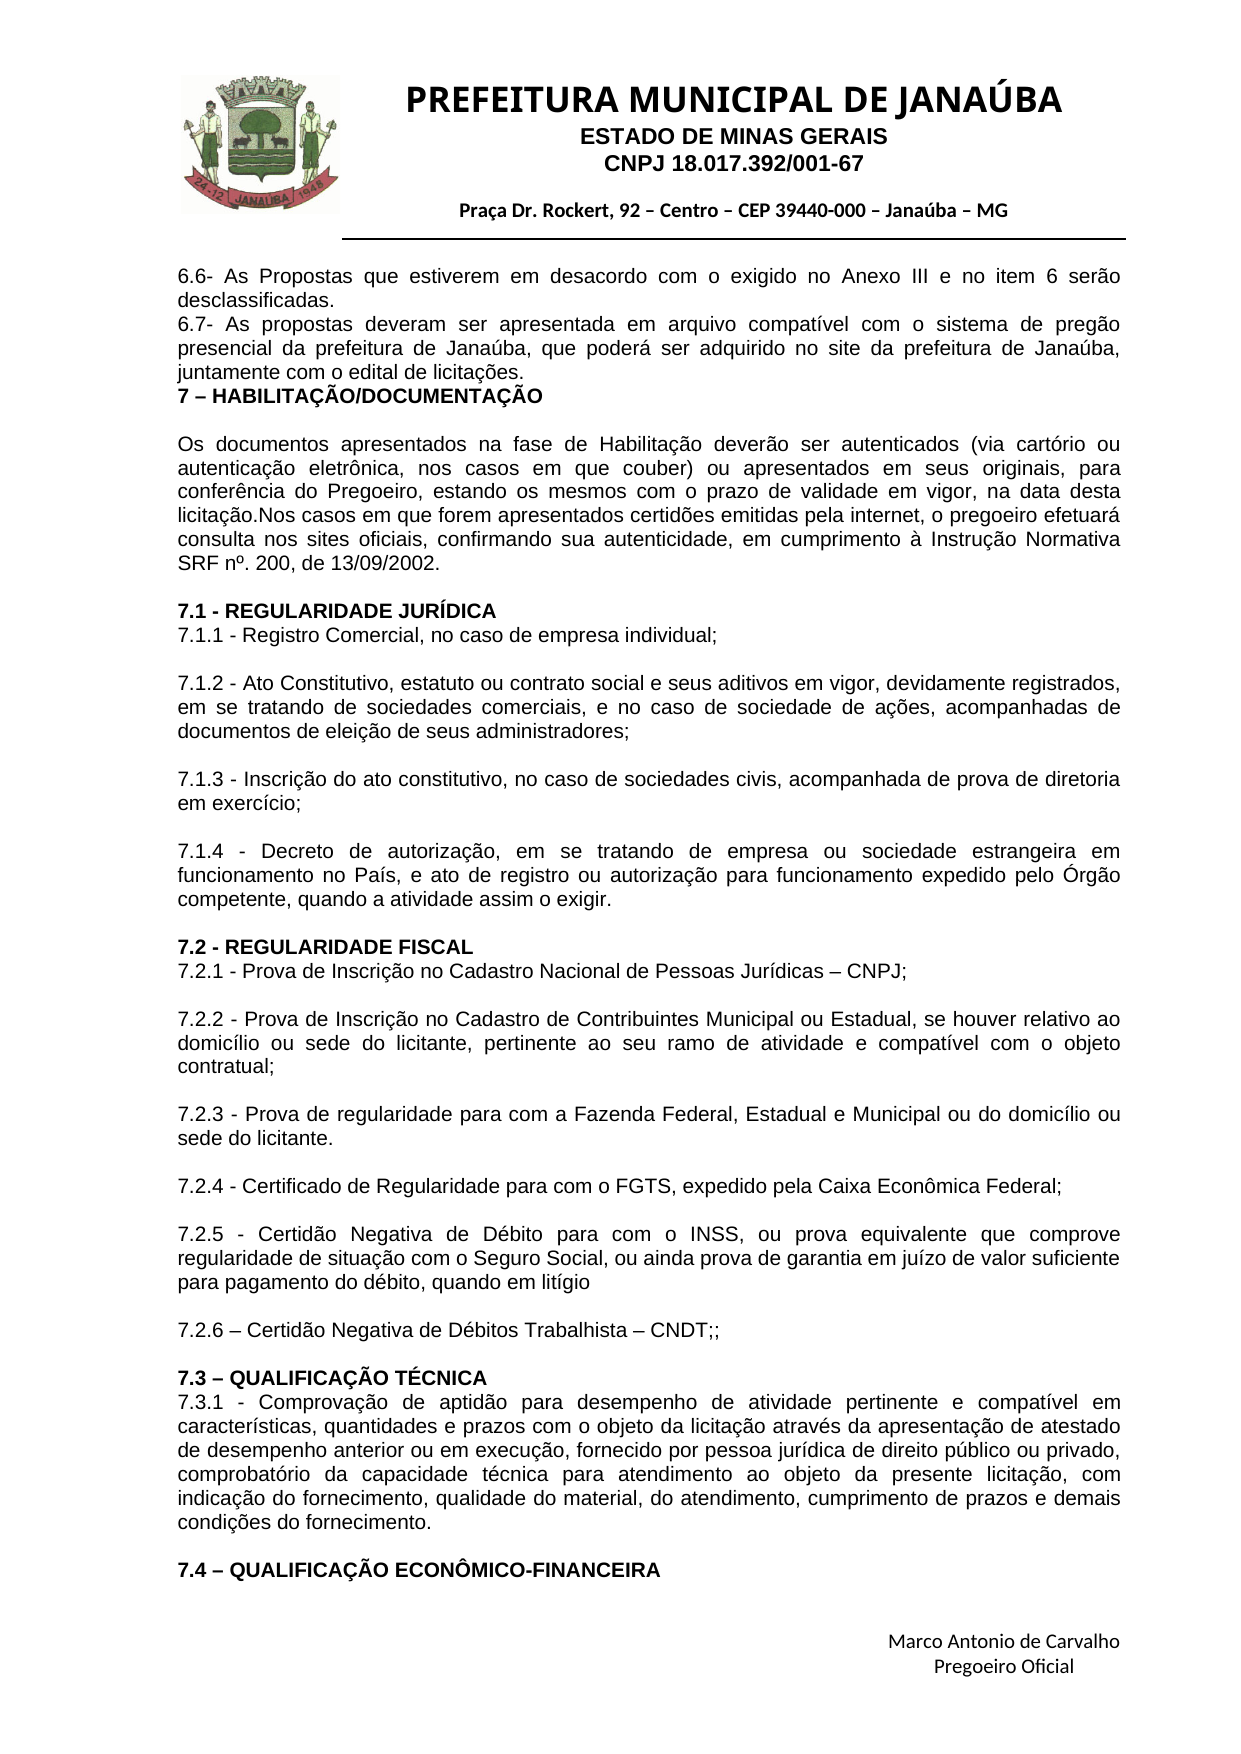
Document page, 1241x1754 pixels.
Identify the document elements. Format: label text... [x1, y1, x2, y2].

text 7.2.6 – Certidão Negativa de Débitos Trabalhista – CNDT;; [177, 1318, 1122, 1342]
text 7.1.4 - Decreto de autorização, em se tratando de empresa ou sociedade estrangeira em funcionamento no País, e ato de registro ou autorização para funcionamento expedido pelo Órgão competente, quando a atividade assim o exigir. [177, 839, 1122, 911]
text 6.7- As propostas deveram ser apresentada em arquivo compatível com o sistema de pregão presencial da prefeitura de Janaúba, que poderá ser adquirido no site da prefeitura de Janaúba, juntamente com o edital de licitações. [177, 312, 1122, 383]
text 7.3 – QUALIFICAÇÃO TÉCNICA [177, 1366, 1122, 1390]
text 7 – HABILITAÇÃO/DOCUMENTAÇÃO [177, 383, 1122, 407]
text 7.1.3 - Inscrição do ato constitutivo, no caso de sociedades civis, acompanhada de prova de diretoria em exercício; [177, 767, 1122, 815]
text 6.6- As Propostas que estiverem em desacordo com o exigido no Anexo III e no item 6 serão desclassificadas. [177, 264, 1122, 312]
text 7.1 - REGULARIDADE JURÍDICA [177, 599, 1122, 623]
picture [180, 75, 341, 214]
text 7.2.3 - Prova de regularidade para com a Fazenda Federal, Estadual e Municipal ou do domicílio ou sede do licitante. [177, 1102, 1122, 1150]
text 7.4 – QUALIFICAÇÃO ECONÔMICO-FINANCEIRA [177, 1557, 1122, 1581]
text 7.1.1 - Registro Comercial, no caso de empresa individual; [177, 623, 1122, 647]
text 7.2.2 - Prova de Inscrição no Cadastro de Contribuintes Municipal ou Estadual, se houver relativo ao domicílio ou sede do licitante, pertinente ao seu ramo de atividade e compatível com o objeto contratual; [177, 1006, 1122, 1078]
text 7.1.2 - Ato Constitutivo, estatuto ou contrato social e seus aditivos em vigor, devidamente registrados, em se tratando de sociedades comerciais, e no caso de sociedade de ações, acompanhadas de documentos de eleição de seus administradores; [177, 671, 1122, 743]
text Os documentos apresentados na fase de Habilitação deverão ser autenticados (via cartório ou autenticação eletrônica, nos casos em que couber) ou apresentados em seus originais, para conferência do Pregoeiro, estando os mesmos com o prazo de validade em vigor, na data desta licitação.Nos casos em que forem apresentados certidões emitidas pela internet, o pregoeiro efetuará consulta nos sites oficiais, confirmando sua autenticidade, em cumprimento à Instrução Normativa SRF nº. 200, de 13/09/2002. [177, 431, 1122, 575]
text 7.2.1 - Prova de Inscrição no Cadastro Nacional de Pessoas Jurídicas – CNPJ; [177, 958, 1122, 982]
text 7.2 - REGULARIDADE FISCAL [177, 934, 1122, 958]
text 7.3.1 - Comprovação de aptidão para desempenho de atividade pertinente e compatível em características, quantidades e prazos com o objeto da licitação através da apresentação de atestado de desempenho anterior ou em execução, fornecido por pessoa jurídica de direito público ou privado, comprobatório da capacidade técnica para atendimento ao objeto da presente licitação, com indicação do fornecimento, qualidade do material, do atendimento, cumprimento de prazos e demais condições do fornecimento. [177, 1390, 1122, 1533]
text 7.2.4 - Certificado de Regularidade para com o FGTS, expedido pela Caixa Econômica Federal; [177, 1174, 1122, 1198]
text 7.2.5 - Certidão Negativa de Débito para com o INSS, ou prova equivalente que comprove regularidade de situação com o Seguro Social, ou ainda prova de garantia em juízo de valor suficiente para pagamento do débito, quando em litígio [177, 1222, 1122, 1294]
